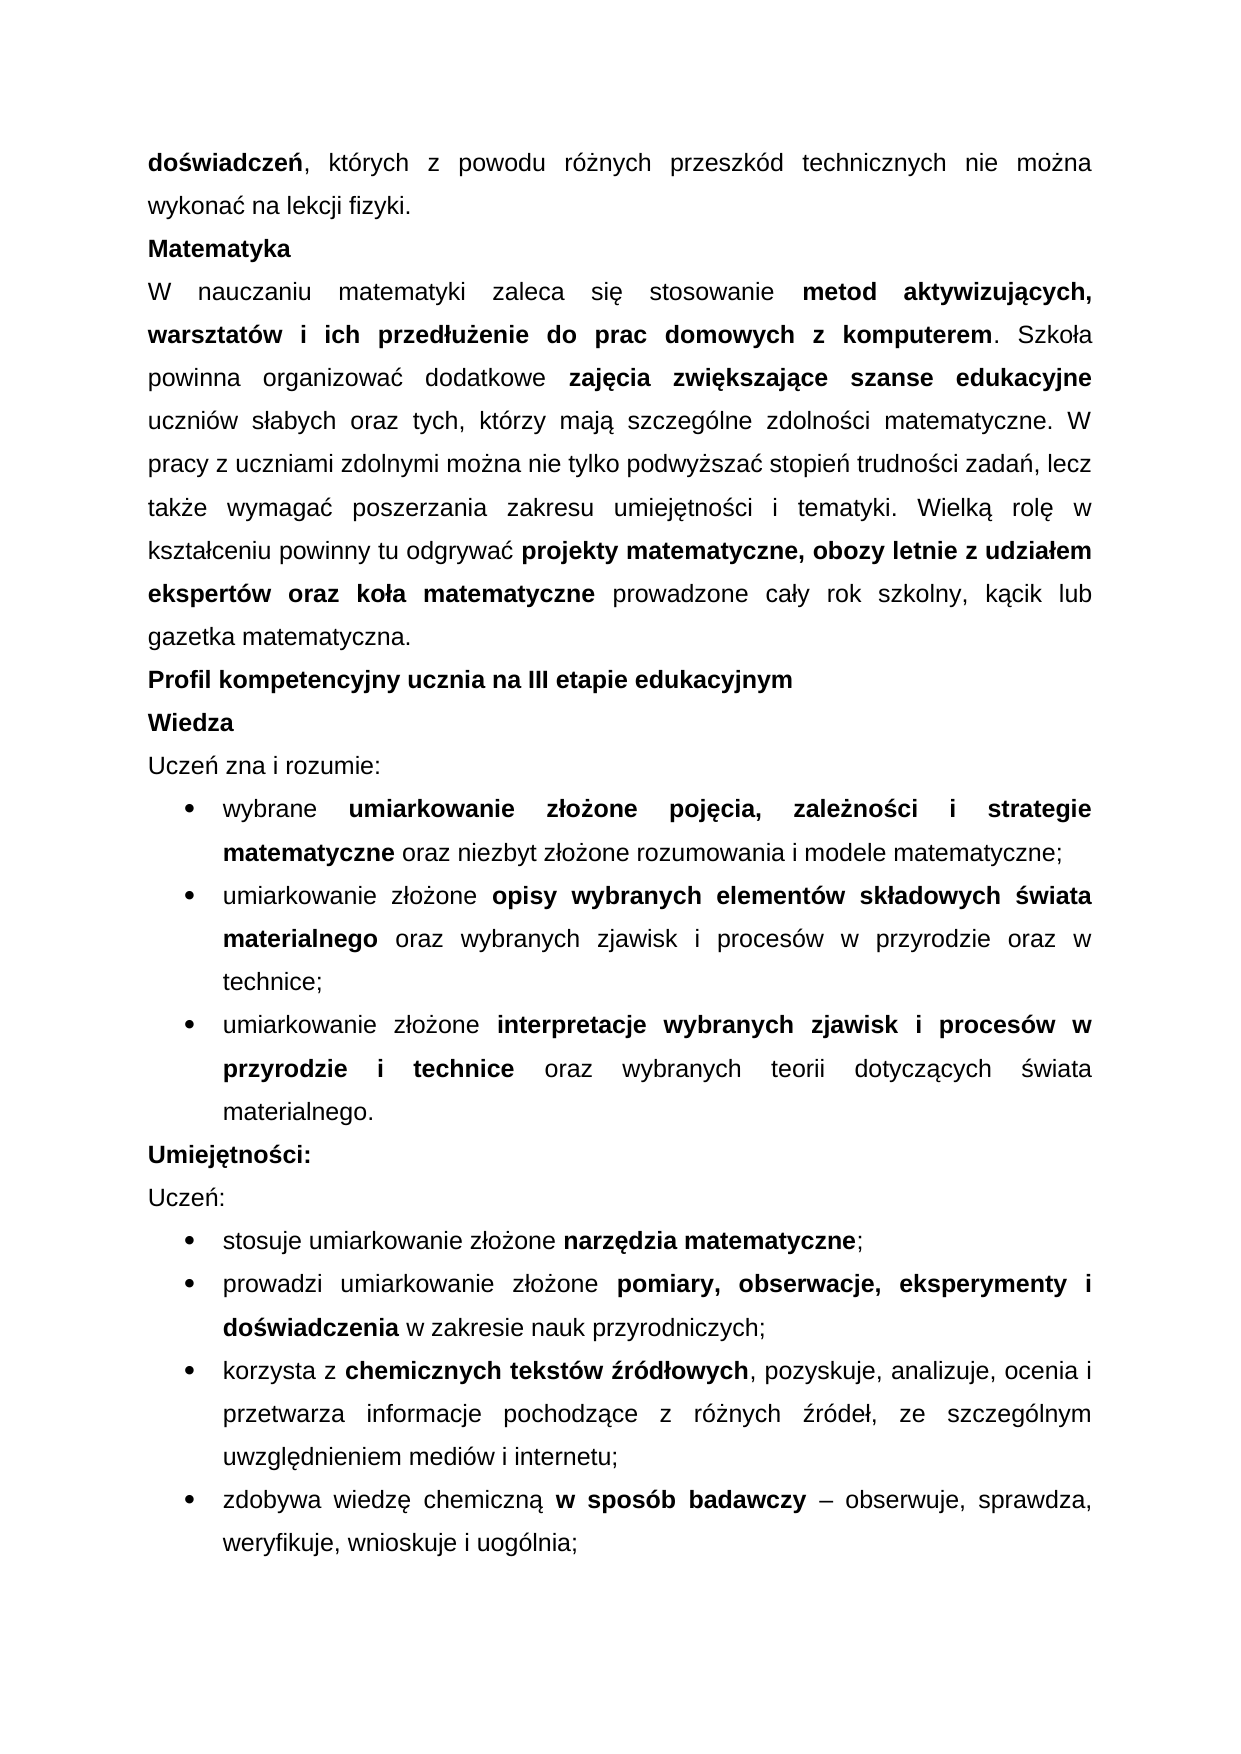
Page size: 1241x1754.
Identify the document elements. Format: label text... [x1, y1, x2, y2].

list umiarkowanie złożone opisy wybranych elementów składowych świata materialnego oraz wybranych zjawisk i procesów w przyrodzie oraz w technice; [185, 881, 1093, 996]
list wybrane umiarkowanie złożone pojęcia, zależności i strategie matematyczne oraz niezbyt złożone rozumowania i modele matematyczne; [185, 794, 1093, 866]
text Matematyka [148, 234, 1093, 263]
text Wiedza [148, 708, 1093, 737]
list stosuje umiarkowanie złożone narzędzia matematyczne; [185, 1226, 1093, 1255]
text Umiejętności: [148, 1140, 1093, 1168]
list zdobywa wiedzę chemiczną w sposób badawczy – obserwuje, sprawdza, weryfikuje, wnioskuje i uogólnia; [185, 1485, 1093, 1557]
text Uczeń zna i rozumie: [148, 751, 1093, 780]
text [148, 148, 1093, 219]
list prowadzi umiarkowanie złożone pomiary, obserwacje, eksperymenty i doświadczenia w zakresie nauk przyrodniczych; [185, 1269, 1093, 1341]
text W nauczaniu matematyki zaleca się stosowanie metod aktywizujących, warsztatów i ich przedłużenie do prac domowych z komputerem. Szkoła powinna organizować dodatkowe zajęcia zwiększające szanse edukacyjne uczniów słabych oraz tych, którzy mają szczególne zdolności matematyczne. W pracy z uczniami zdolnymi można nie tylko podwyższać stopień trudności zadań, lecz także wymagać poszerzania zakresu umiejętności i tematyki. Wielką rolę w kształceniu powinny tu odgrywać projekty matematyczne, obozy letnie z udziałem ekspertów oraz koła matematyczne prowadzone cały rok szkolny, kącik lub gazetka matematyczna. [148, 277, 1093, 651]
list umiarkowanie złożone interpretacje wybranych zjawisk i procesów w przyrodzie i technice oraz wybranych teorii dotyczących świata materialnego. [185, 1010, 1093, 1125]
text Profil kompetencyjny ucznia na III etapie edukacyjnym [148, 665, 1093, 694]
text Uczeń: [148, 1183, 1093, 1212]
list korzysta z chemicznych tekstów źródłowych, pozyskuje, analizuje, ocenia i przetwarza informacje pochodzące z różnych źródeł, ze szczególnym uwzględnieniem mediów i internetu; [185, 1356, 1093, 1471]
